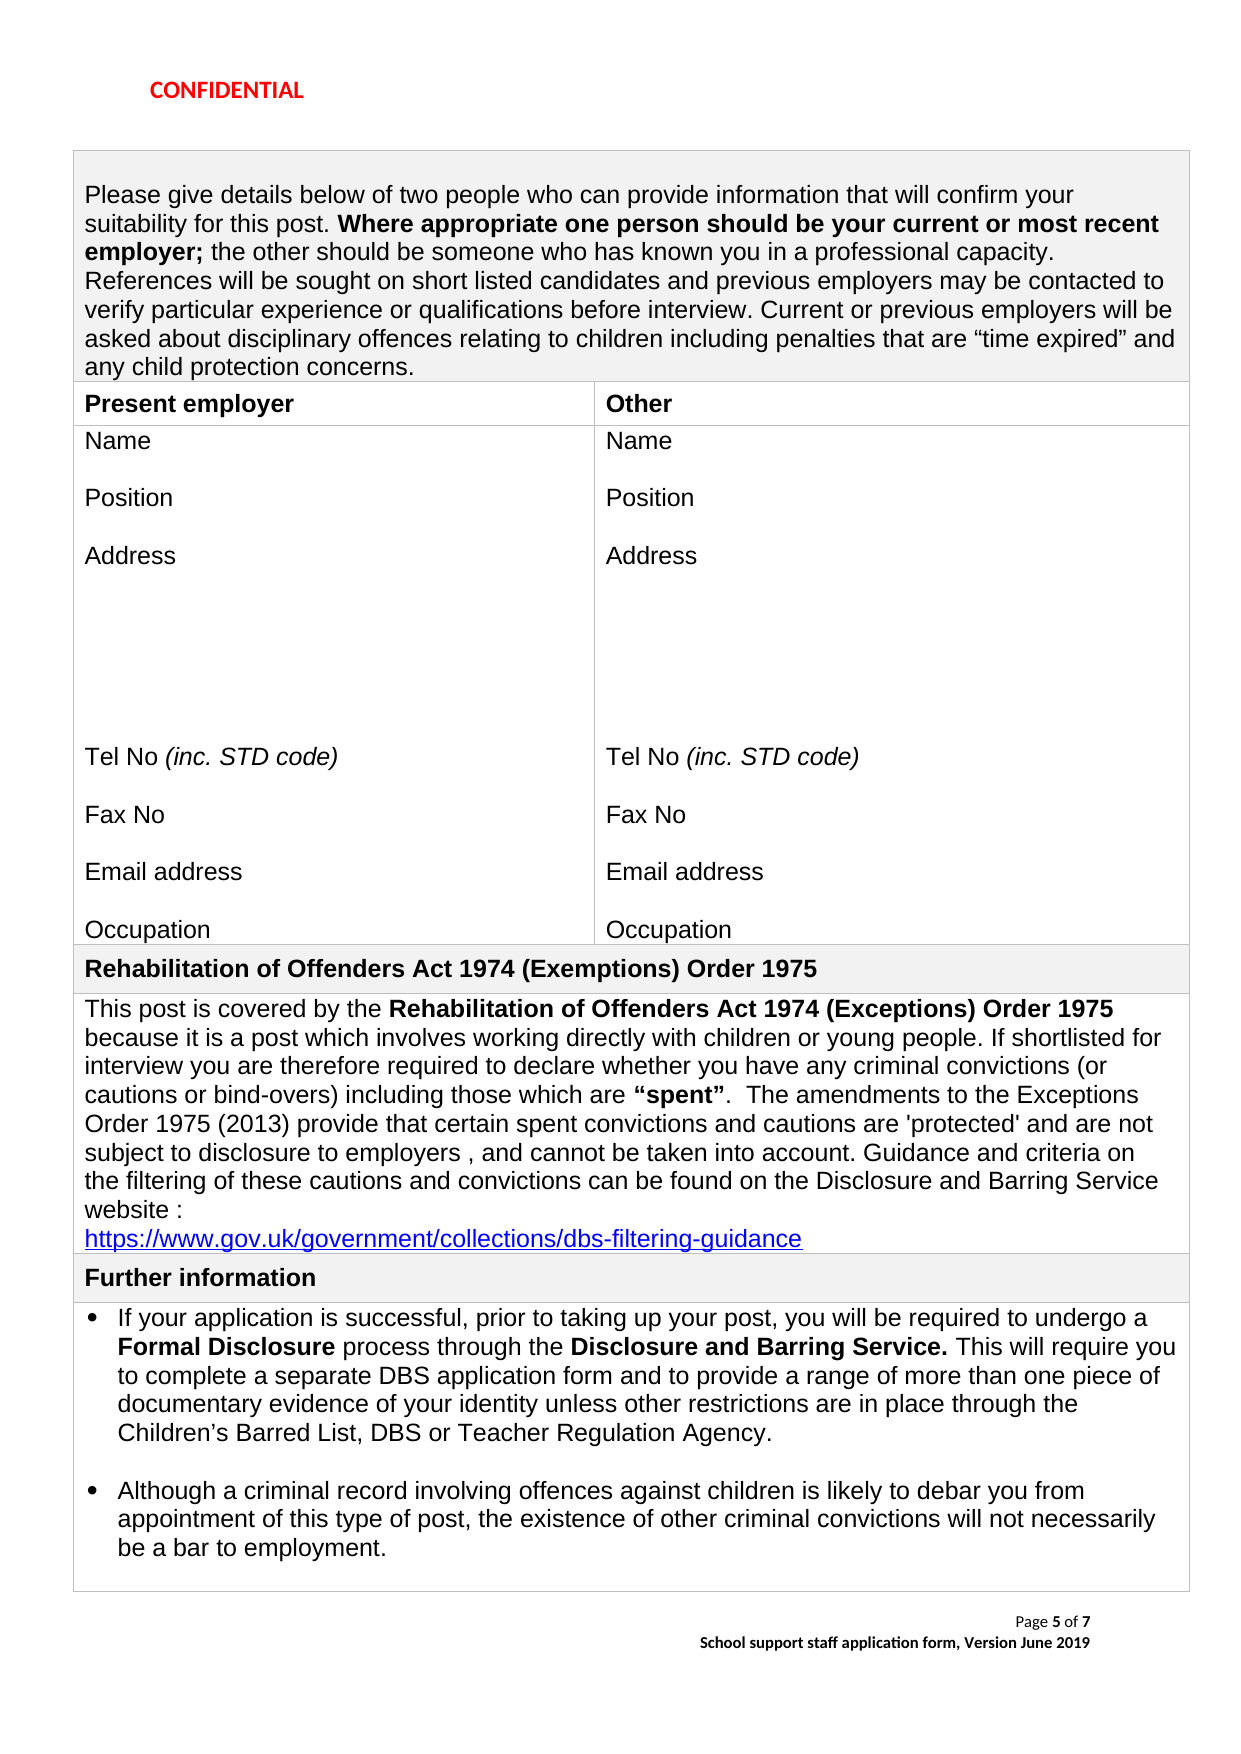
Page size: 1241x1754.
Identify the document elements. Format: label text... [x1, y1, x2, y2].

table_cell Name Position Address Tel No (inc. STD code) Fax No Email address Occupation [595, 426, 1189, 943]
table_cell Present employer [74, 382, 594, 425]
table_cell Name Position Address Tel No (inc. STD code) Fax No Email address Occupation [74, 426, 594, 943]
table_cell Rehabilitation of Offenders Act 1974 (Exemptions) Order 1975 [74, 945, 1189, 993]
table_cell This post is covered by the Rehabilitation of Offenders Act 1974 (Exceptions) Order 1975 because it is a post which involves working directly with children or young people. If shortlisted for interview you are therefore required to declare whether you have any criminal convictions (or cautions or bind-overs) including those which are “spent”. The amendments to the Exceptions Order 1975 (2013) provide that certain spent convictions and cautions are 'protected' and are not subject to disclosure to employers , and cannot be taken into account. Guidance and criteria on the filtering of these cautions and convictions can be found on the Disclosure and Barring Service website : https://www.gov.uk/government/collections/dbs-filtering-guidance [74, 994, 1189, 1253]
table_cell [74, 151, 1189, 381]
table_cell Other [595, 382, 1189, 425]
table_cell Further information [74, 1254, 1189, 1302]
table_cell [74, 1303, 1189, 1591]
